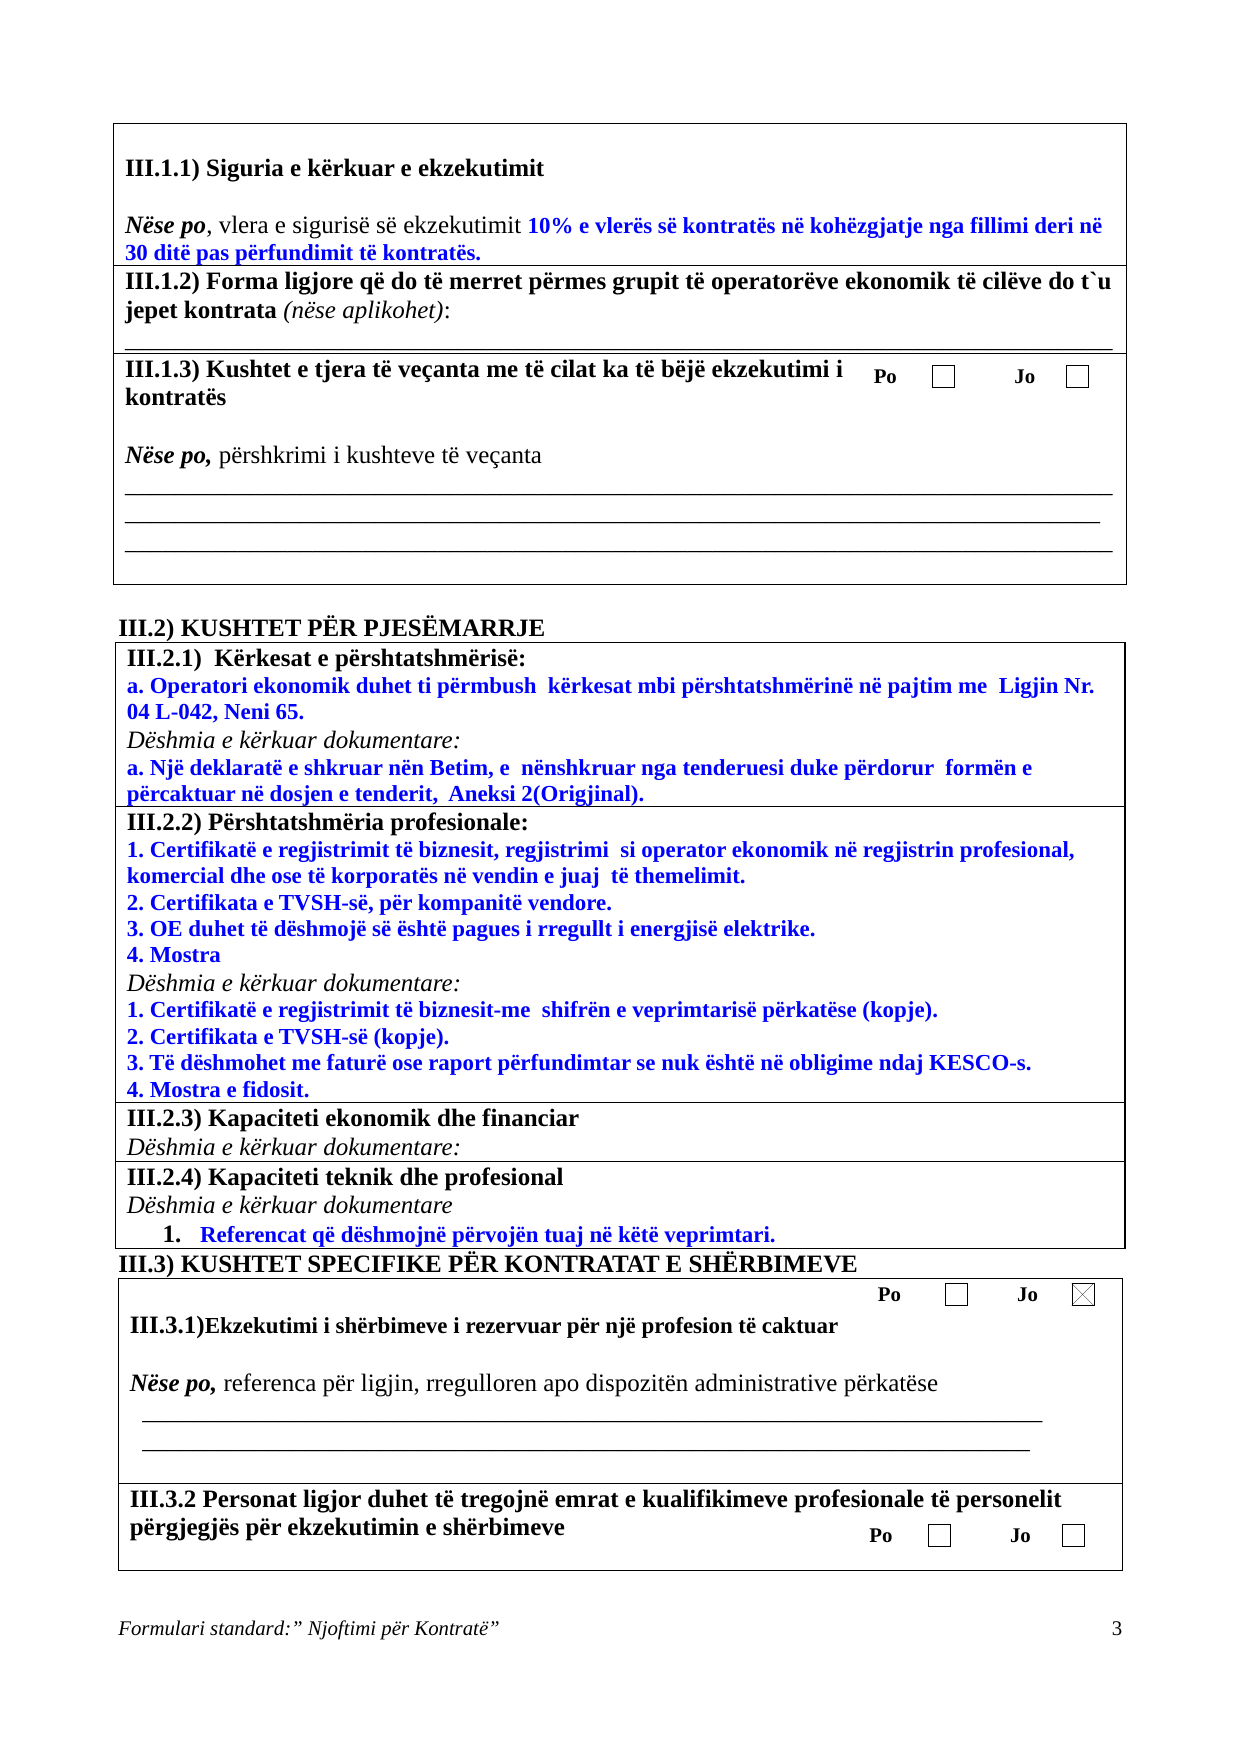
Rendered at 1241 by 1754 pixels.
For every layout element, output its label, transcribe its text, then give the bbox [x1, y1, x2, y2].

table_header III.3.1)Ekzekutimi i shërbimeve i rezervuar për një profesion të caktuar Nëse po, referenca për ligjin, rregulloren apo dispozitën administrative përkatëse ________________________________________________________________________ _______________________________________________________________________ [119, 1279, 1122, 1483]
table_header III.2.1) Kërkesat e përshtatshmërisë: a. Operatori ekonomik duhet ti përmbush kërkesat mbi përshtatshmërinë në pajtim me Ligjin Nr. 04 L-042, Neni 65. Dëshmia e kërkuar dokumentare: a. Një deklaratë e shkruar nën Betim, e nënshkruar nga tenderuesi duke përdorur formën e përcaktuar në dosjen e tenderit, Aneksi 2(Origjinal). [116, 643, 1124, 806]
table_cell III.1.3) Kushtet e tjera të veçanta me të cilat ka të bëjë ekzekutimi i kontratës Nëse po, përshkrimi i kushteve të veçanta _______________________________________________________________________________ ______________________________________________________________________________ _______________________________________________________________________________ [114, 354, 1126, 584]
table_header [114, 124, 1126, 265]
table_cell III.2.4) Kapaciteti teknik dhe profesional Dëshmia e kërkuar dokumentare Referencat që dëshmojnë përvojën tuaj në këtë veprimtari. [116, 1162, 1124, 1248]
table_cell III.2.3) Kapaciteti ekonomik dhe financiar Dëshmia e kërkuar dokumentare: [116, 1103, 1124, 1161]
text III.3) KUSHTET SPECIFIKE PËR KONTRATAT E SHËRBIMEVE [118, 1249, 1122, 1278]
table_cell III.2.2) Përshtatshmëria profesionale: 1. Certifikatë e regjistrimit të biznesit, regjistrimi si operator ekonomik në regjistrin profesional, komercial dhe ose të korporatës në vendin e juaj të themelimit. 2. Certifikata e TVSH-së, për kompanitë vendore. 3. OE duhet të dëshmojë së është pagues i rregullt i energjisë elektrike. 4. Mostra Dëshmia e kërkuar dokumentare: 1. Certifikatë e regjistrimit të biznesit-me shifrën e veprimtarisë përkatëse (kopje). 2. Certifikata e TVSH-së (kopje). 3. Të dëshmohet me faturë ose raport përfundimtar se nuk është në obligime ndaj KESCO-s. 4. Mostra e fidosit. [116, 807, 1124, 1102]
table_cell III.1.2) Forma ligjore që do të merret përmes grupit të operatorëve ekonomik të cilëve do t`u jepet kontrata (nëse aplikohet): _______________________________________________________________________________ [114, 266, 1126, 353]
table_cell III.3.2 Personat ligjor duhet të tregojnë emrat e kualifikimeve profesionale të personelit përgjegjës për ekzekutimin e shërbimeve [119, 1484, 1122, 1570]
text III.2) KUSHTET PËR PJESËMARRJE [118, 613, 1122, 642]
